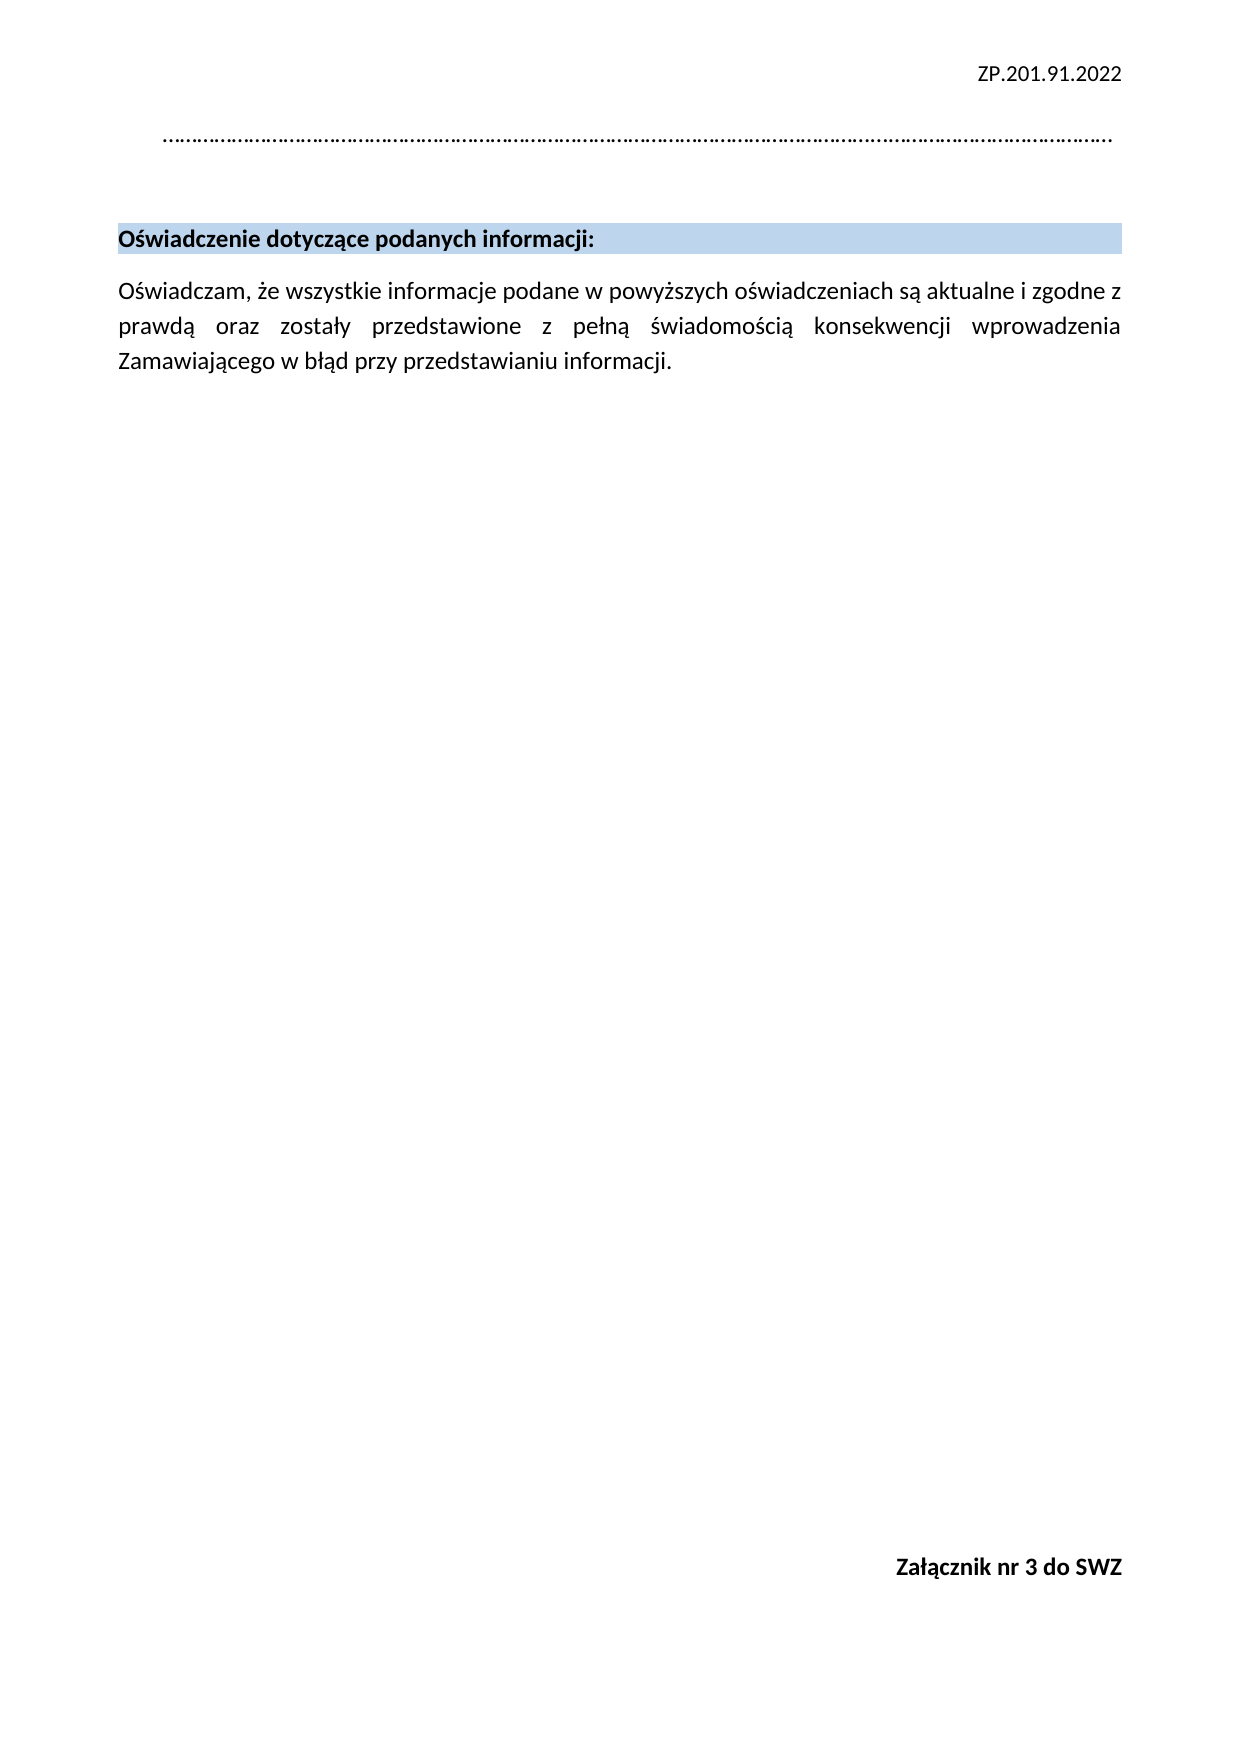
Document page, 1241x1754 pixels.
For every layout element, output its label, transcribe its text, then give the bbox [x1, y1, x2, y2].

text Załącznik nr 3 do SWZ [118, 1551, 1122, 1582]
text ……………………………………………………………………………………………………………...………………………………… [162, 118, 1122, 149]
text Oświadczam, że wszystkie informacje podane w powyższych oświadczeniach są aktualne i zgodne z prawdą oraz zostały przedstawione z pełną świadomością konsekwencji wprowadzenia Zamawiającego w błąd przy przedstawianiu informacji. [118, 275, 1122, 375]
text Oświadczenie dotyczące podanych informacji: [118, 223, 1122, 254]
